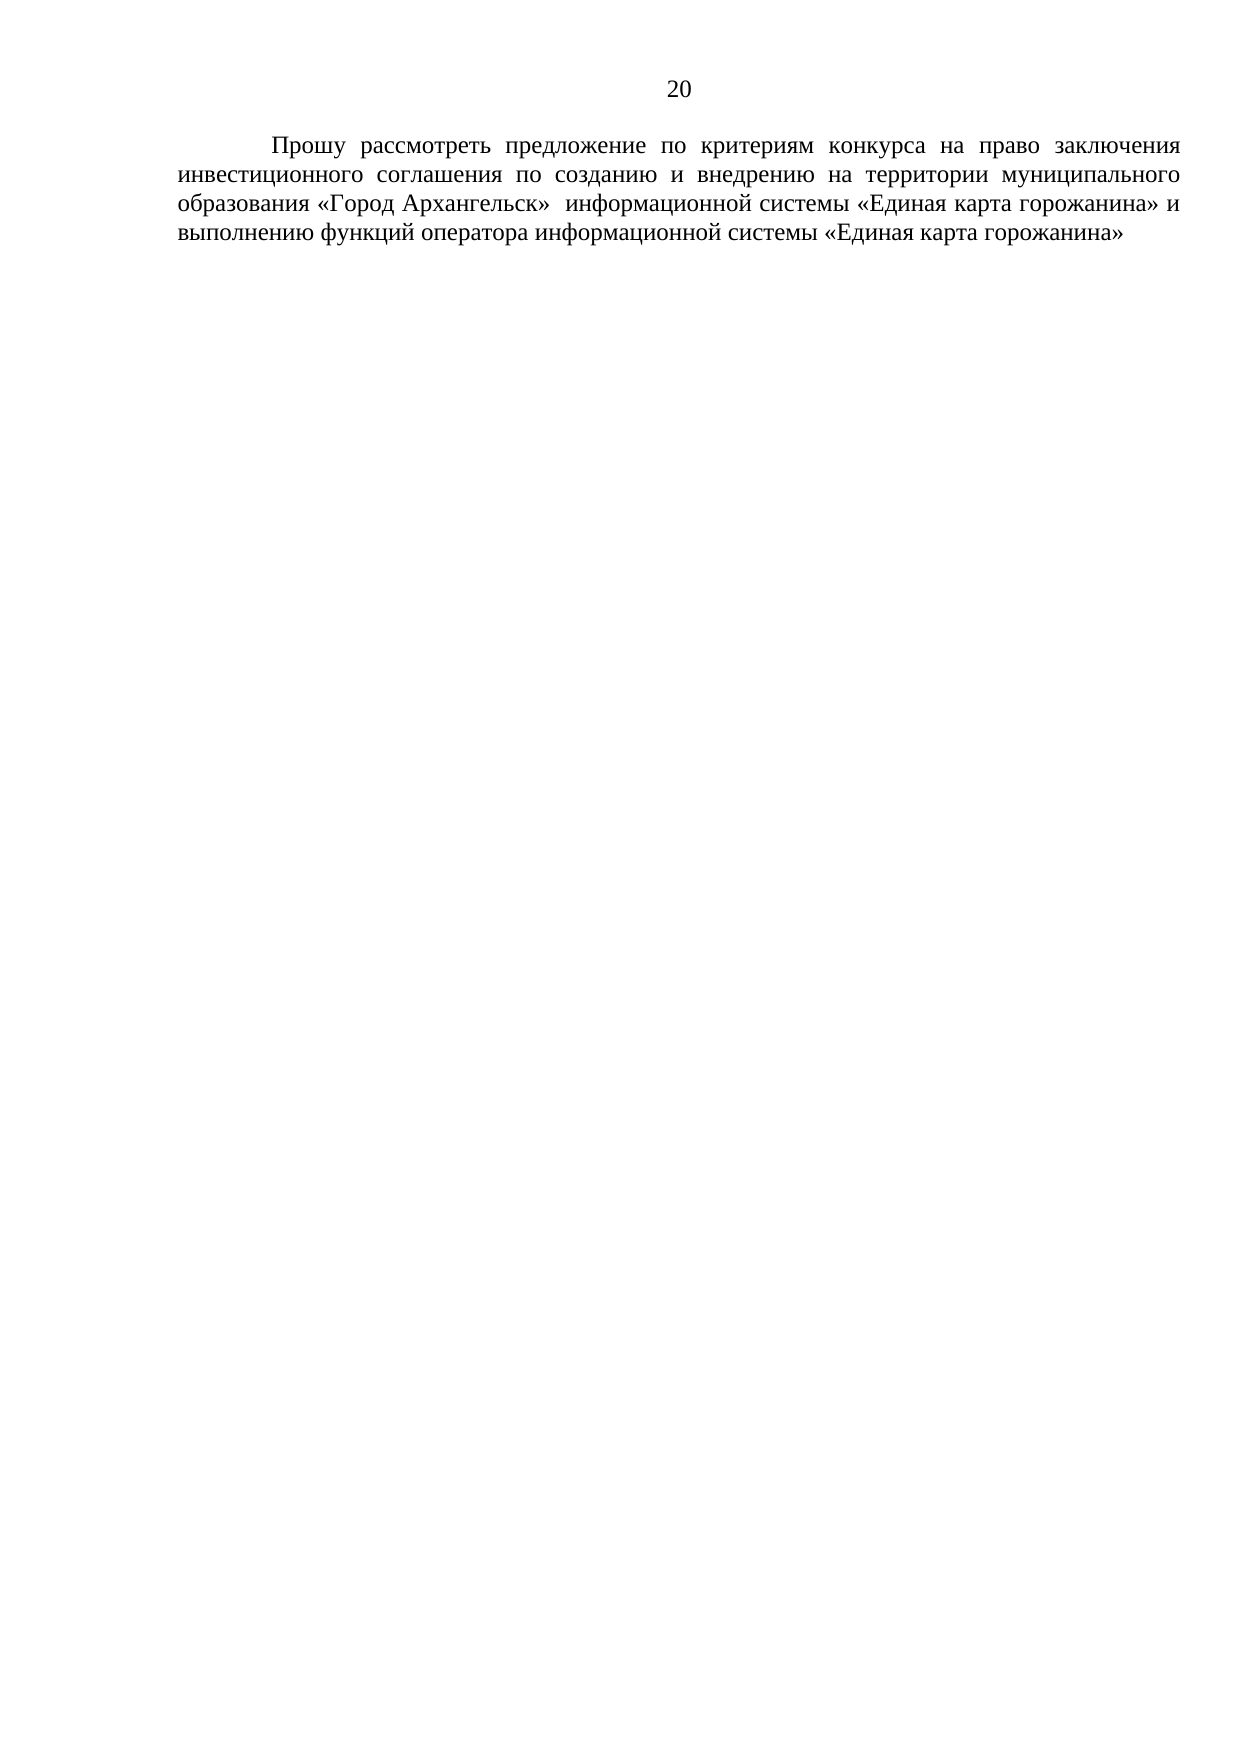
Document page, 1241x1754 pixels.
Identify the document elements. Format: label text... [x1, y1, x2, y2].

text Прошу рассмотреть предложение по критериям конкурса на право заключения инвестиционного соглашения по созданию и внедрению на территории муниципального образования «Город Архангельск» информационной системы «Единая карта горожанина» и выполнению функций оператора информационной системы «Единая карта горожанина» [177, 131, 1181, 246]
